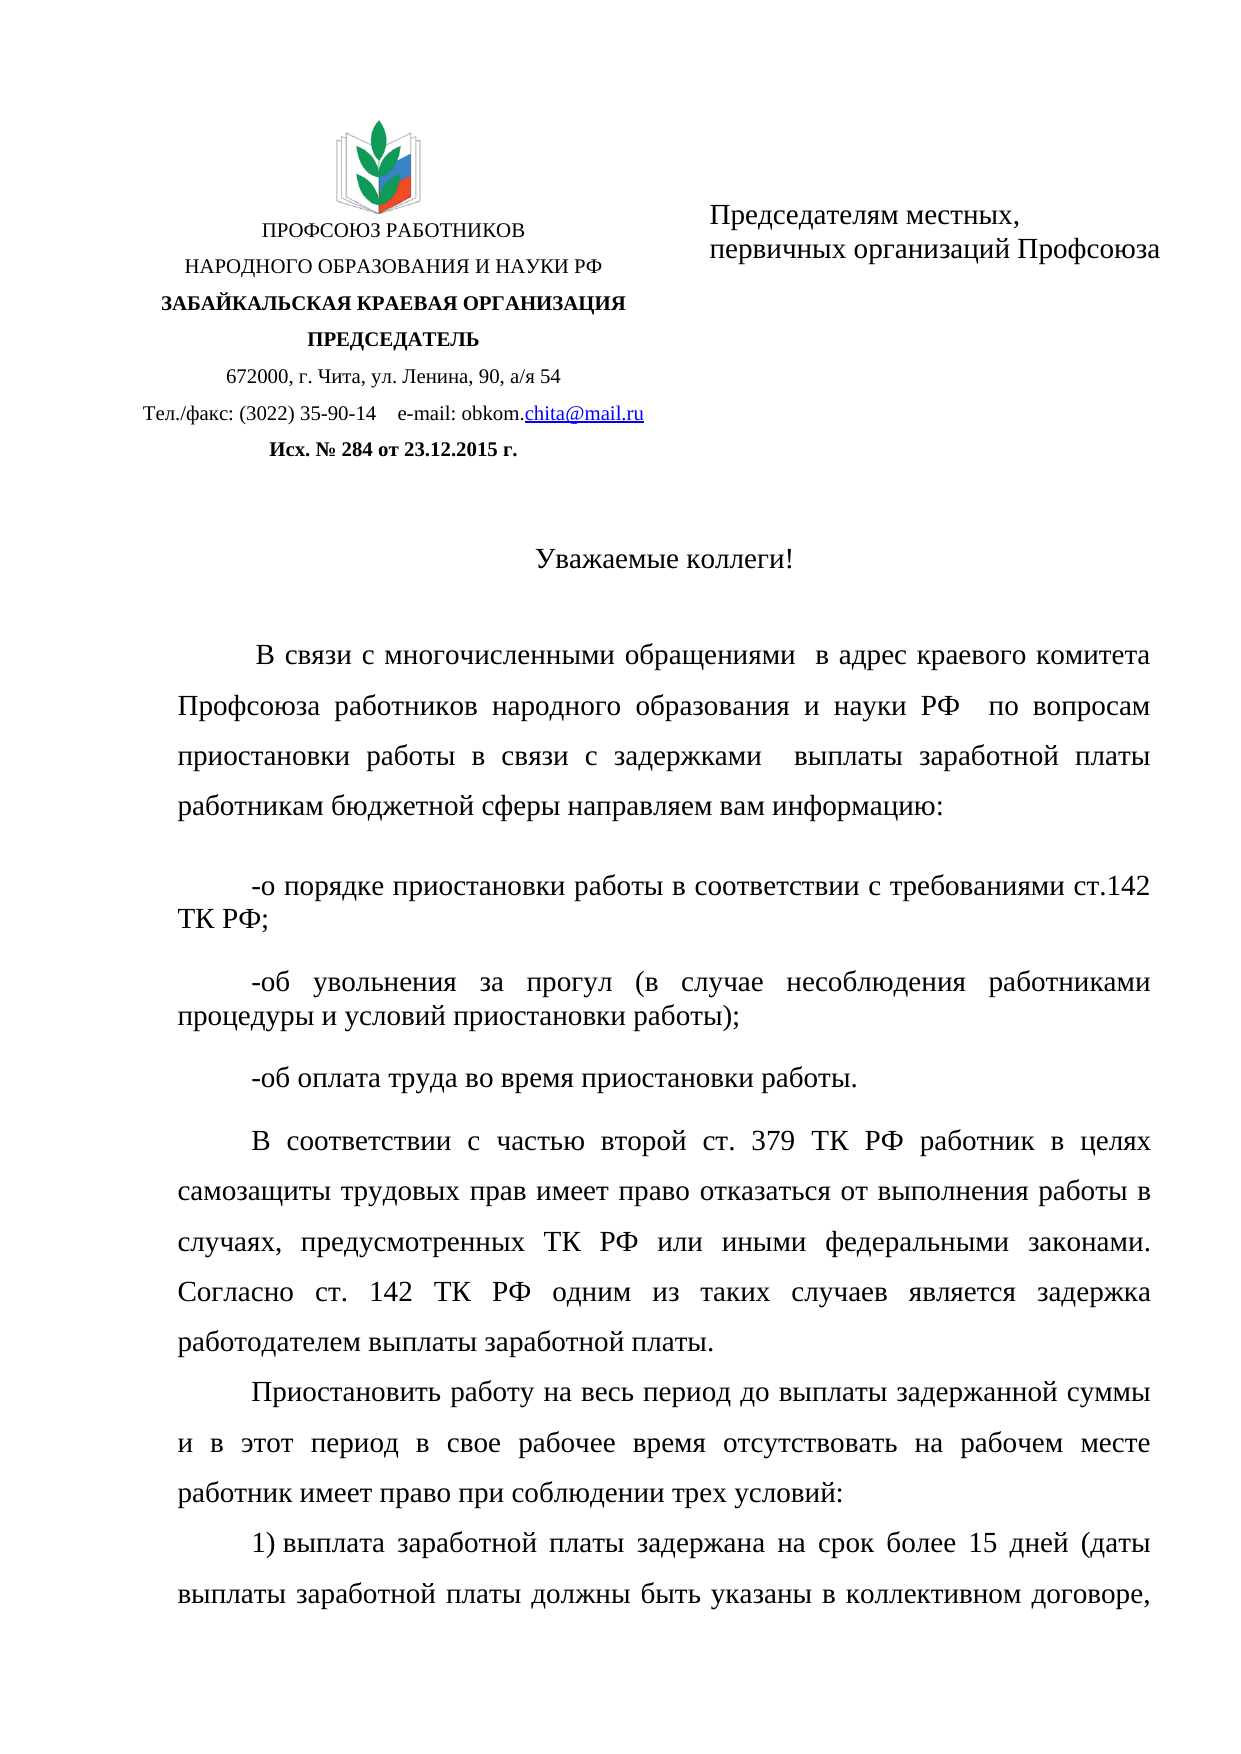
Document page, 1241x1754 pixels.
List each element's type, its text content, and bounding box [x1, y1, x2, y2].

text Приостановить работу на весь период до выплаты задержанной суммы и в этот период в свое рабочее время отсутствовать на рабочем месте работник имеет право при соблюдении трех условий: [177, 1374, 1152, 1509]
text Уважаемые коллеги! [177, 541, 1152, 575]
text -о порядке приостановки работы в соответствии с требованиями ст.142 ТК РФ; [177, 868, 1152, 935]
picture [328, 118, 426, 218]
text В соответствии с частью второй ст. 379 ТК РФ работник в целях самозащиты трудовых прав имеет право отказаться от выполнения работы в случаях, предусмотренных ТК РФ или иными федеральными законами. Согласно ст. 142 ТК РФ одним из таких случаев является задержка работодателем выплаты заработной платы. [177, 1123, 1152, 1358]
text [177, 1526, 1152, 1609]
text -об увольнения за прогул (в случае несоблюдения работниками процедуры и условий приостановки работы); [177, 964, 1152, 1031]
table_header Председателям местных, первичных организаций Профсоюза [698, 118, 1203, 541]
text В связи с многочисленными обращениями в адрес краевого комитета Профсоюза работников народного образования и науки РФ по вопросам приостановки работы в связи с задержками выплаты заработной платы работникам бюджетной сферы направляем вам информацию: [177, 637, 1152, 822]
text -об оплата труда во время приостановки работы. [177, 1060, 1152, 1094]
table_header ПРОФСОЮЗ РАБОТНИКОВ НАРОДНОГО ОБРАЗОВАНИЯ И НАУКИ РФ ЗАБАЙКАЛЬСКАЯ КРАЕВАЯ ОРГАНИЗАЦИЯ ПРЕДСЕДАТЕЛЬ 672000, г. Чита, ул. Ленина, 90, а/я 54 Тел./факс: (3022) 35-90-14 e-mail: obkom.chita@mail.ru Исх. № 284 от 23.12.2015 г. [89, 118, 698, 541]
